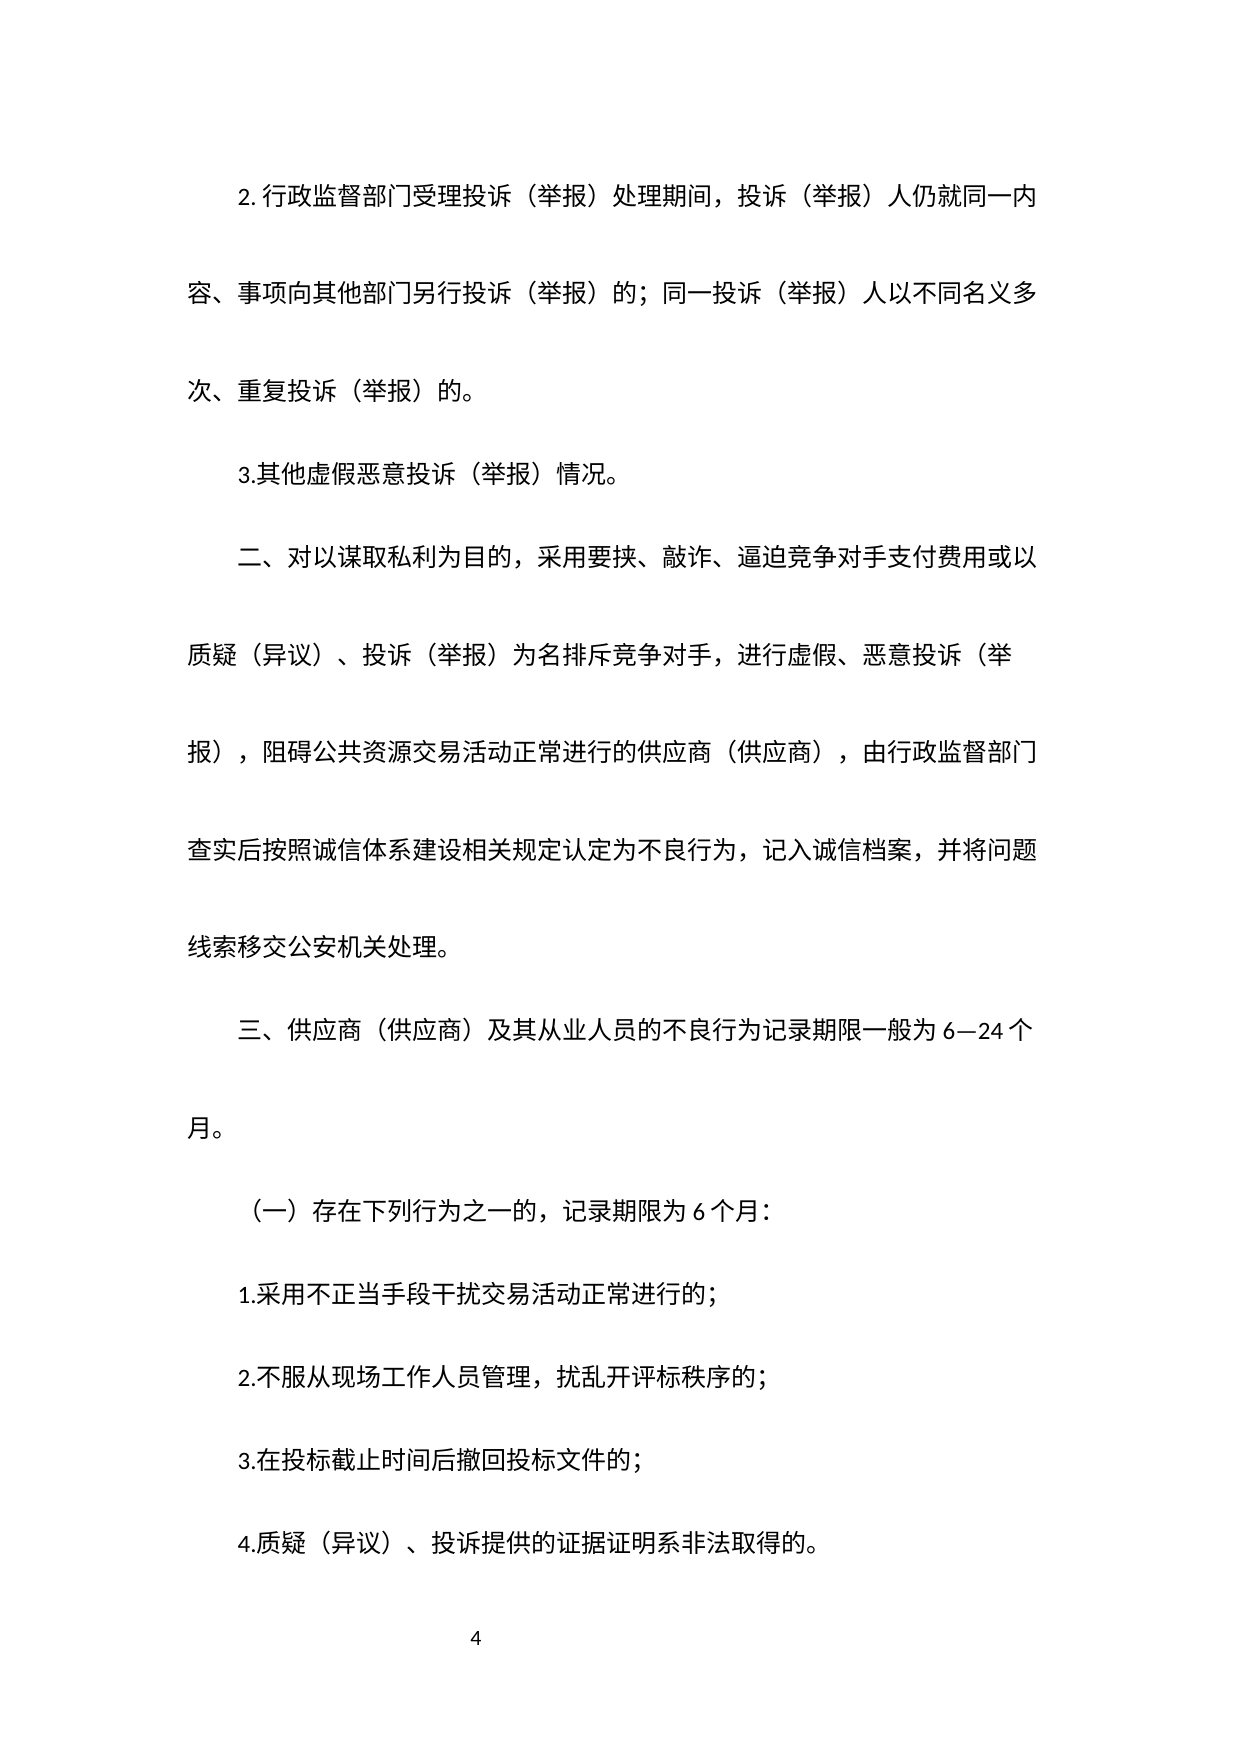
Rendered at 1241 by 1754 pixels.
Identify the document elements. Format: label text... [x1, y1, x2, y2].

text 4.质疑（异议）、投诉提供的证据证明系非法取得的。 [187, 1509, 1053, 1574]
text 1.采用不正当手段干扰交易活动正常进行的； [187, 1260, 1053, 1325]
text 2.不服从现场工作人员管理，扰乱开评标秩序的； [187, 1343, 1053, 1408]
text （一）存在下列行为之一的，记录期限为6个月： [187, 1177, 1053, 1242]
text 2. 行政监督部门受理投诉（举报）处理期间，投诉（举报）人仍就同一内容、事项向其他部门另行投诉（举报）的；同一投诉（举报）人以不同名义多次、重复投诉（举报）的。 [187, 162, 1053, 422]
text 3.其他虚假恶意投诉（举报）情况。 [187, 440, 1053, 505]
text 3.在投标截止时间后撤回投标文件的； [187, 1426, 1053, 1491]
text 三、供应商（供应商）及其从业人员的不良行为记录期限一般为6—24个月。 [187, 996, 1053, 1159]
text 二、对以谋取私利为目的，采用要挟、敲诈、逼迫竞争对手支付费用或以质疑（异议）、投诉（举报）为名排斥竞争对手，进行虚假、恶意投诉（举报），阻碍公共资源交易活动正常进行的供应商（供应商），由行政监督部门查实后按照诚信体系建设相关规定认定为不良行为，记入诚信档案，并将问题线索移交公安机关处理。 [187, 523, 1053, 978]
